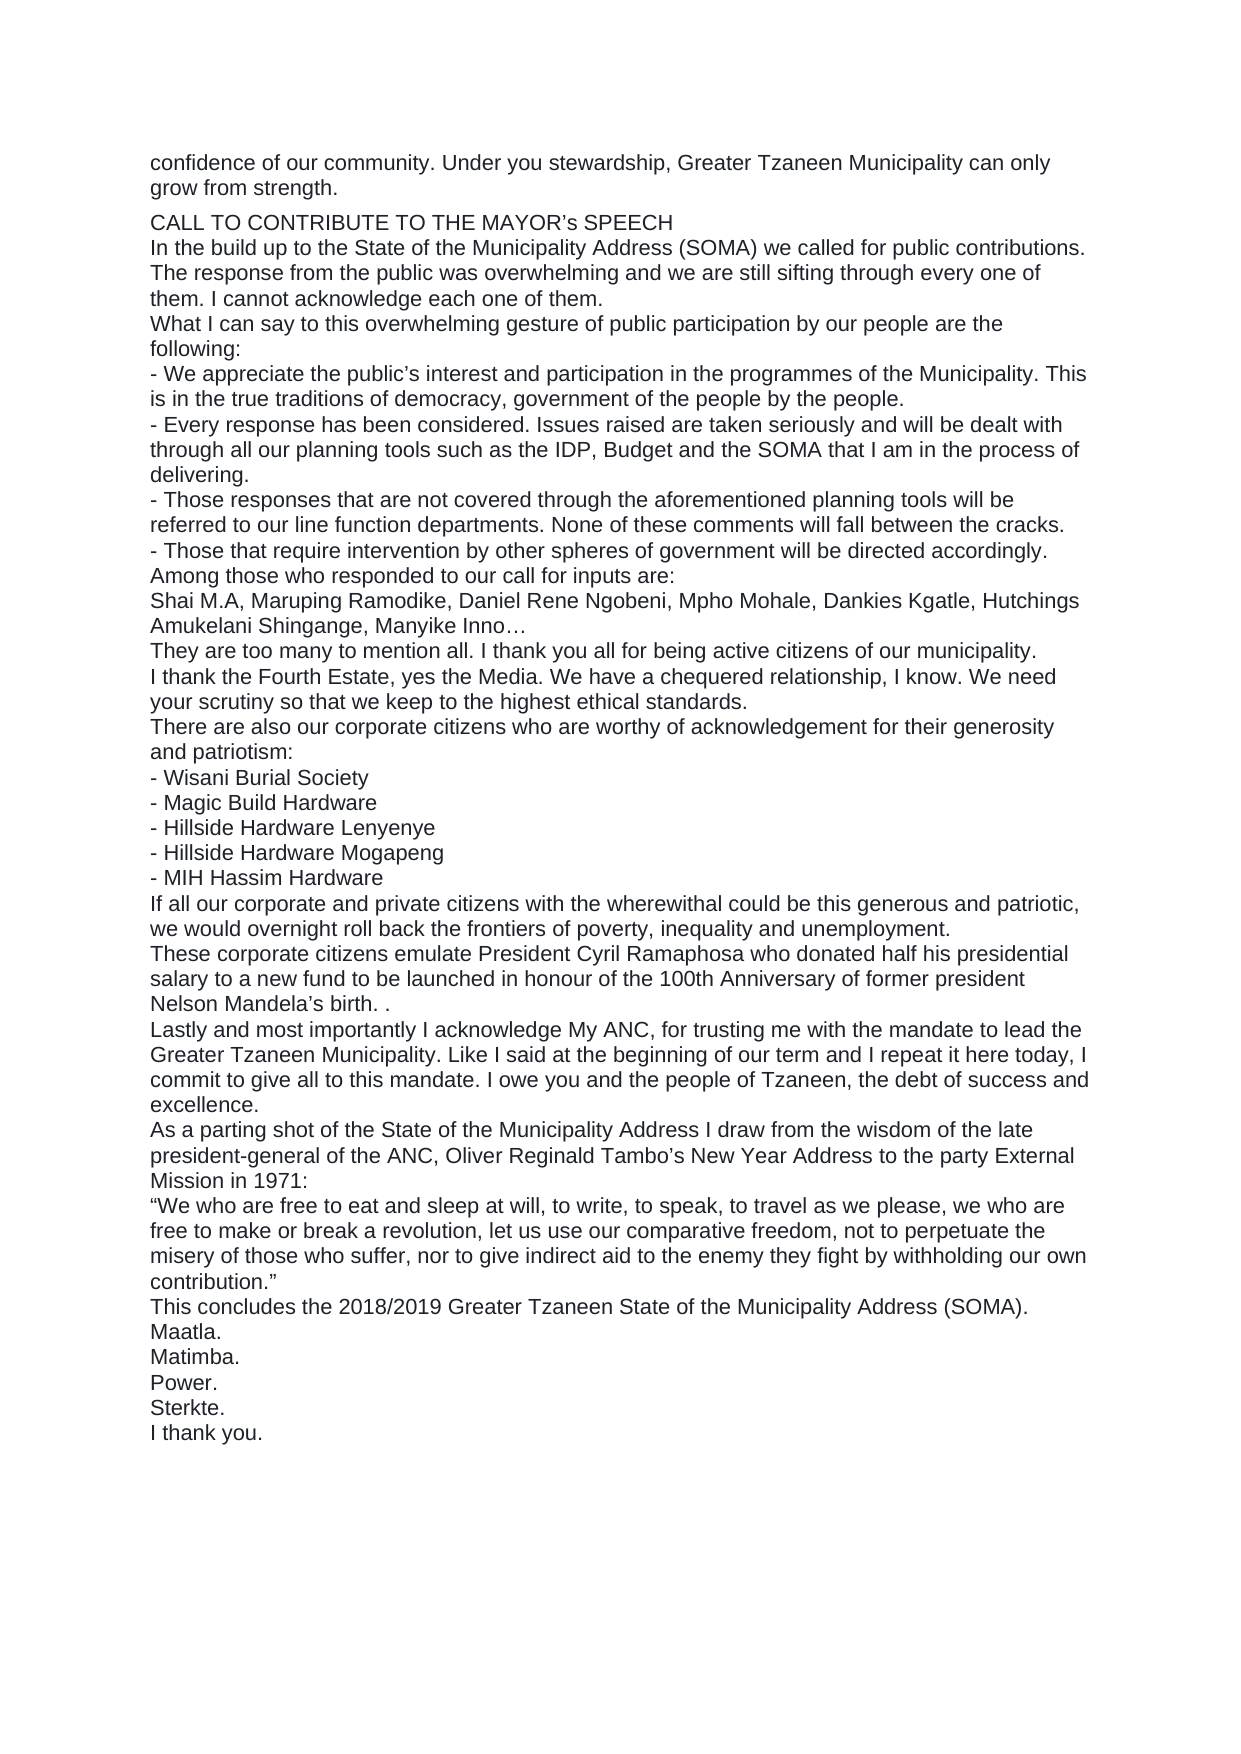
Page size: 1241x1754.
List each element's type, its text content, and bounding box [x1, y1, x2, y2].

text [150, 150, 1090, 200]
text CALL TO CONTRIBUTE TO THE MAYOR’s SPEECH In the build up to the State of the Municipality Address (SOMA) we called for public contributions. The response from the public was overwhelming and we are still sifting through every one of them. I cannot acknowledge each one of them. What I can say to this overwhelming gesture of public participation by our people are the following: - We appreciate the public’s interest and participation in the programmes of the Municipality. This is in the true traditions of democracy, government of the people by the people. - Every response has been considered. Issues raised are taken seriously and will be dealt with through all our planning tools such as the IDP, Budget and the SOMA that I am in the process of delivering. - Those responses that are not covered through the aforementioned planning tools will be referred to our line function departments. None of these comments will fall between the cracks. - Those that require intervention by other spheres of government will be directed accordingly. Among those who responded to our call for inputs are: Shai M.A, Maruping Ramodike, Daniel Rene Ngobeni, Mpho Mohale, Dankies Kgatle, Hutchings Amukelani Shingange, Manyike Inno… They are too many to mention all. I thank you all for being active citizens of our municipality. I thank the Fourth Estate, yes the Media. We have a chequered relationship, I know. We need your scrutiny so that we keep to the highest ethical standards. There are also our corporate citizens who are worthy of acknowledgement for their generosity and patriotism: - Wisani Burial Society - Magic Build Hardware - Hillside Hardware Lenyenye - Hillside Hardware Mogapeng - MIH Hassim Hardware If all our corporate and private citizens with the wherewithal could be this generous and patriotic, we would overnight roll back the frontiers of poverty, inequality and unemployment. These corporate citizens emulate President Cyril Ramaphosa who donated half his presidential salary to a new fund to be launched in honour of the 100th Anniversary of former president Nelson Mandela’s birth. . Lastly and most importantly I acknowledge My ANC, for trusting me with the mandate to lead the Greater Tzaneen Municipality. Like I said at the beginning of our term and I repeat it here today, I commit to give all to this mandate. I owe you and the people of Tzaneen, the debt of success and excellence. As a parting shot of the State of the Municipality Address I draw from the wisdom of the late president-general of the ANC, Oliver Reginald Tambo’s New Year Address to the party External Mission in 1971: “We who are free to eat and sleep at will, to write, to speak, to travel as we please, we who are free to make or break a revolution, let us use our comparative freedom, not to perpetuate the misery of those who suffer, nor to give indirect aid to the enemy they fight by withholding our own contribution.” This concludes the 2018/2019 Greater Tzaneen State of the Municipality Address (SOMA). Maatla. Matimba. Power. Sterkte. I thank you. [150, 210, 1090, 1445]
